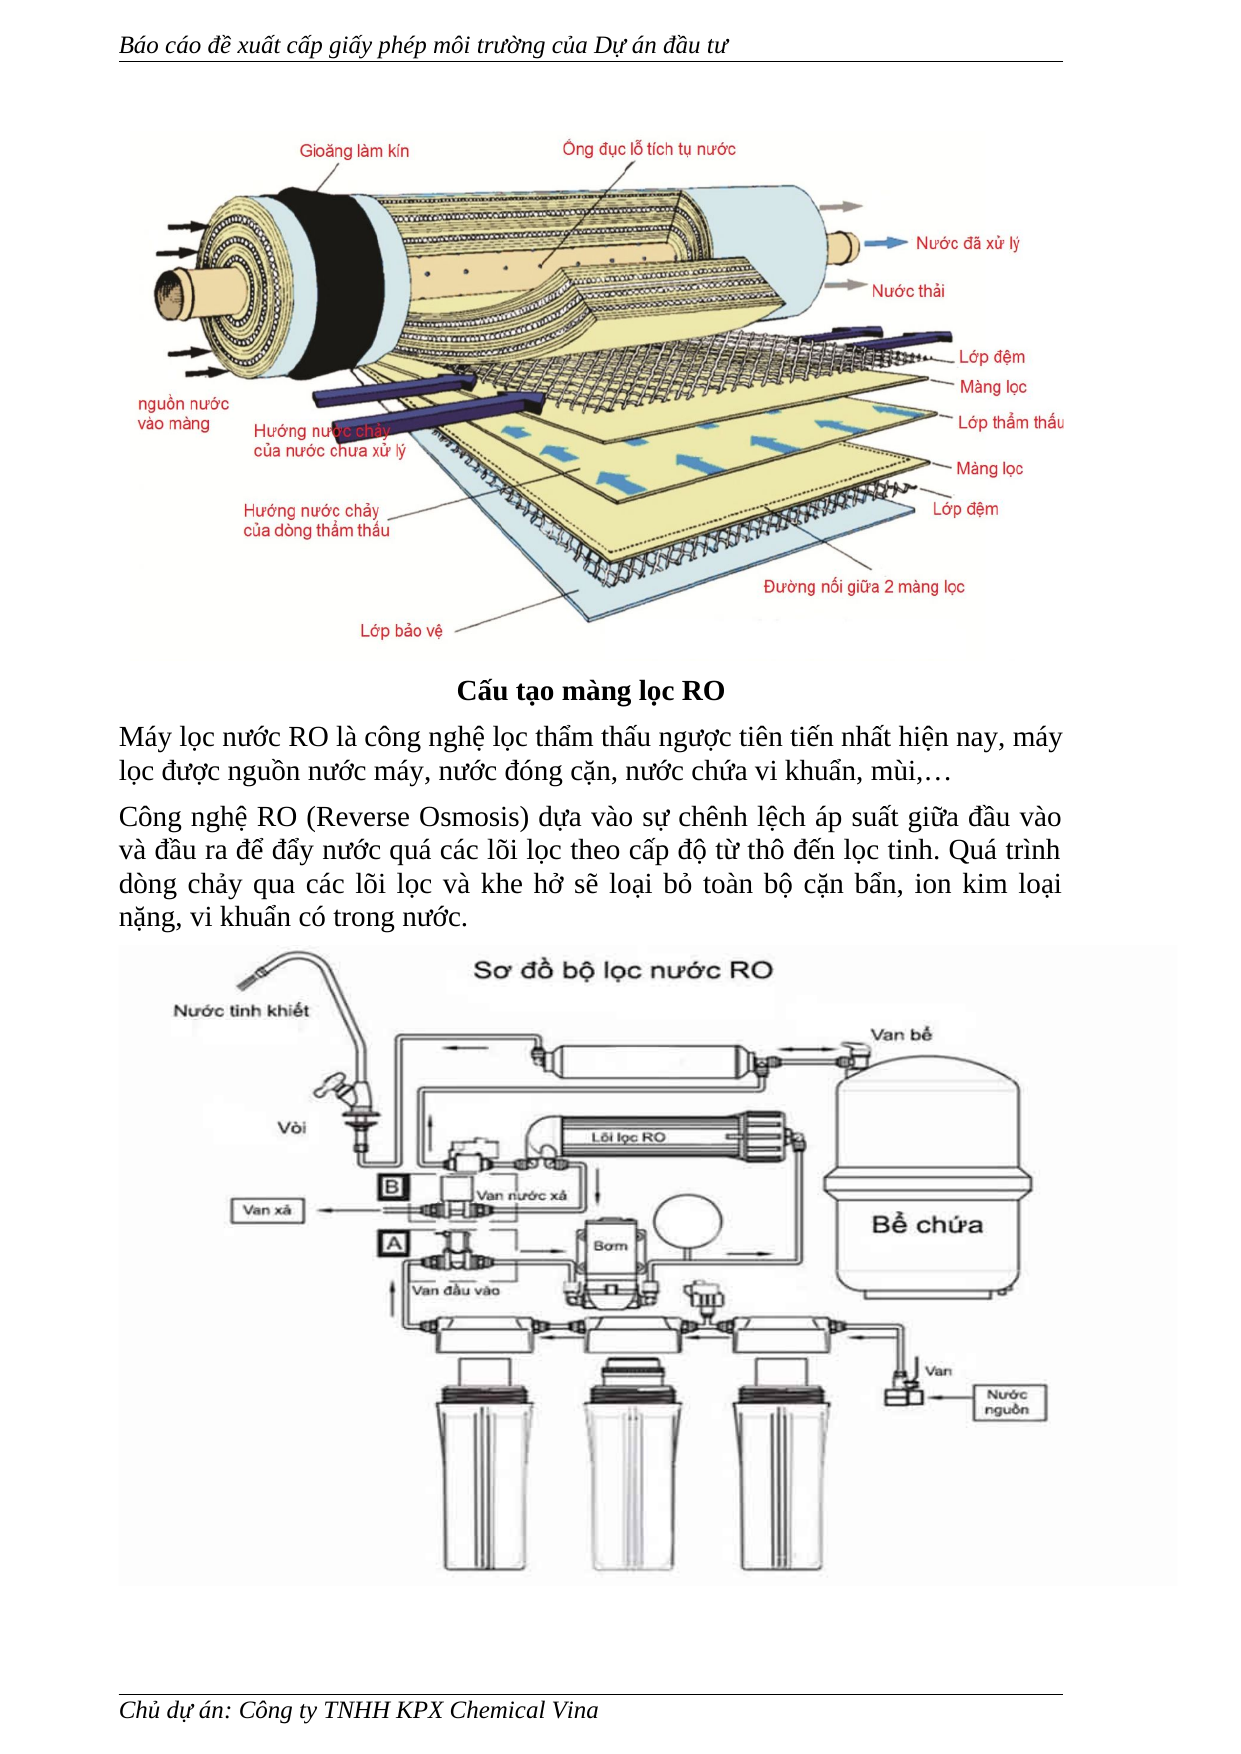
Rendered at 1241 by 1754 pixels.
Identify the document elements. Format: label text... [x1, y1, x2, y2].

table_header [119, 119, 1063, 661]
table_cell Cấu tạo màng lọc RO [119, 661, 1063, 707]
picture [129, 131, 1064, 661]
text Công nghệ RO (Reverse Osmosis) dựa vào sự chênh lệch áp suất giữa đầu vào và đầu ra để đẩy nước quá các lõi lọc theo cấp độ từ thô đến lọc tinh. Quá trình dòng chảy qua các lõi lọc và khe hở sẽ loại bỏ toàn bộ cặn bẩn, ion kim loại nặng, vi khuẩn có trong nước. [118, 799, 1063, 933]
text Máy lọc nước RO là công nghệ lọc thẩm thấu ngược tiên tiến nhất hiện nay, máy lọc được nguồn nước máy, nước đóng cặn, nước chứa vi khuẩn, mùi,… [118, 719, 1063, 786]
picture [118, 945, 1178, 1586]
